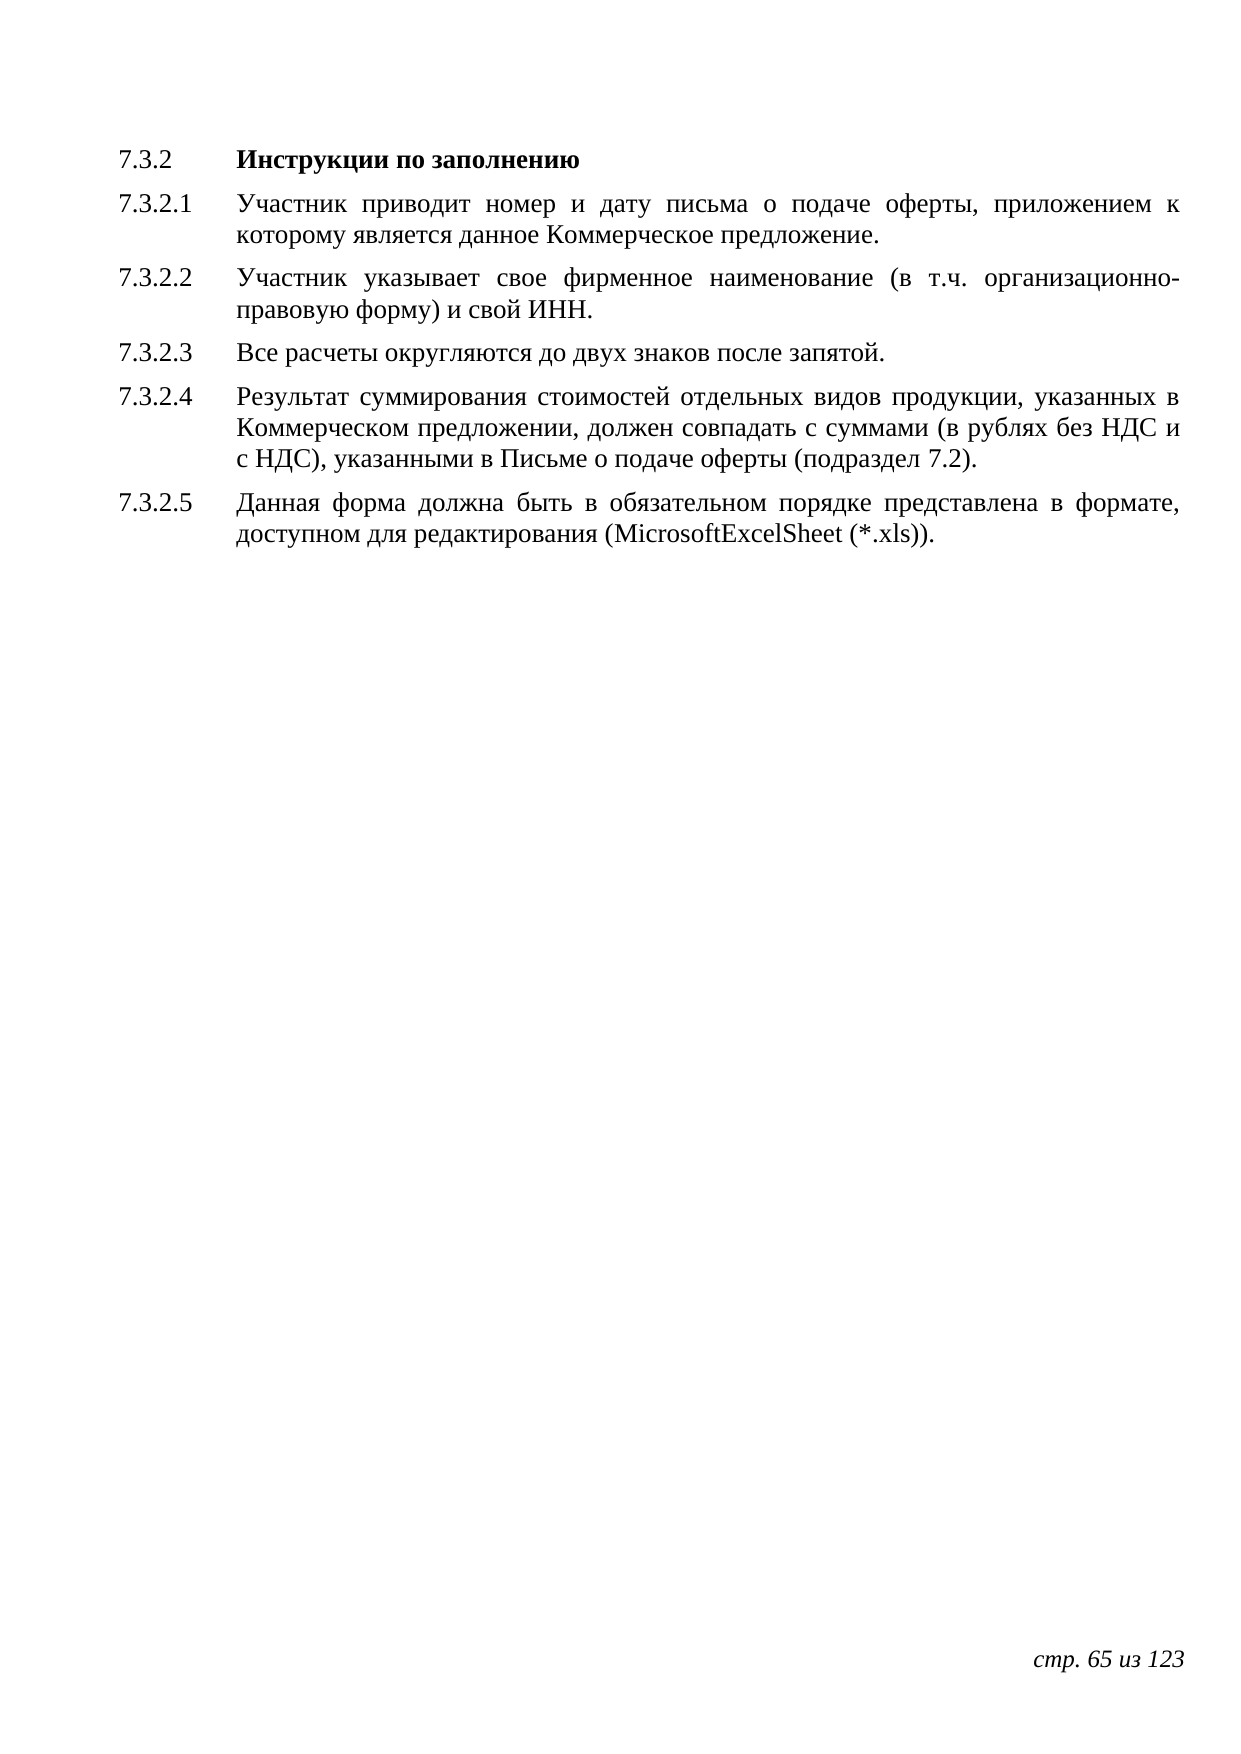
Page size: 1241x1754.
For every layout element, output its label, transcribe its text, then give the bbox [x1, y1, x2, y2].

text Участник приводит номер и дату письма о подаче оферты, приложением к которому является данное Коммерческое предложение. [118, 187, 1181, 249]
text Инструкции по заполнению [118, 143, 1181, 174]
text Данная форма должна быть в обязательном порядке представлена в формате, доступном для редактирования (MicrosoftExcelSheet (*.xls)). [118, 486, 1181, 548]
text Все расчеты округляются до двух знаков после запятой. [118, 336, 1181, 367]
text Участник указывает свое фирменное наименование (в т.ч. организационно-правовую форму) и свой ИНН. [118, 262, 1181, 324]
text Результат суммирования стоимостей отдельных видов продукции, указанных в Коммерческом предложении, должен совпадать с суммами (в рублях без НДС и с НДС), указанными в Письме о подаче оферты (подраздел 7.2). [118, 380, 1181, 473]
